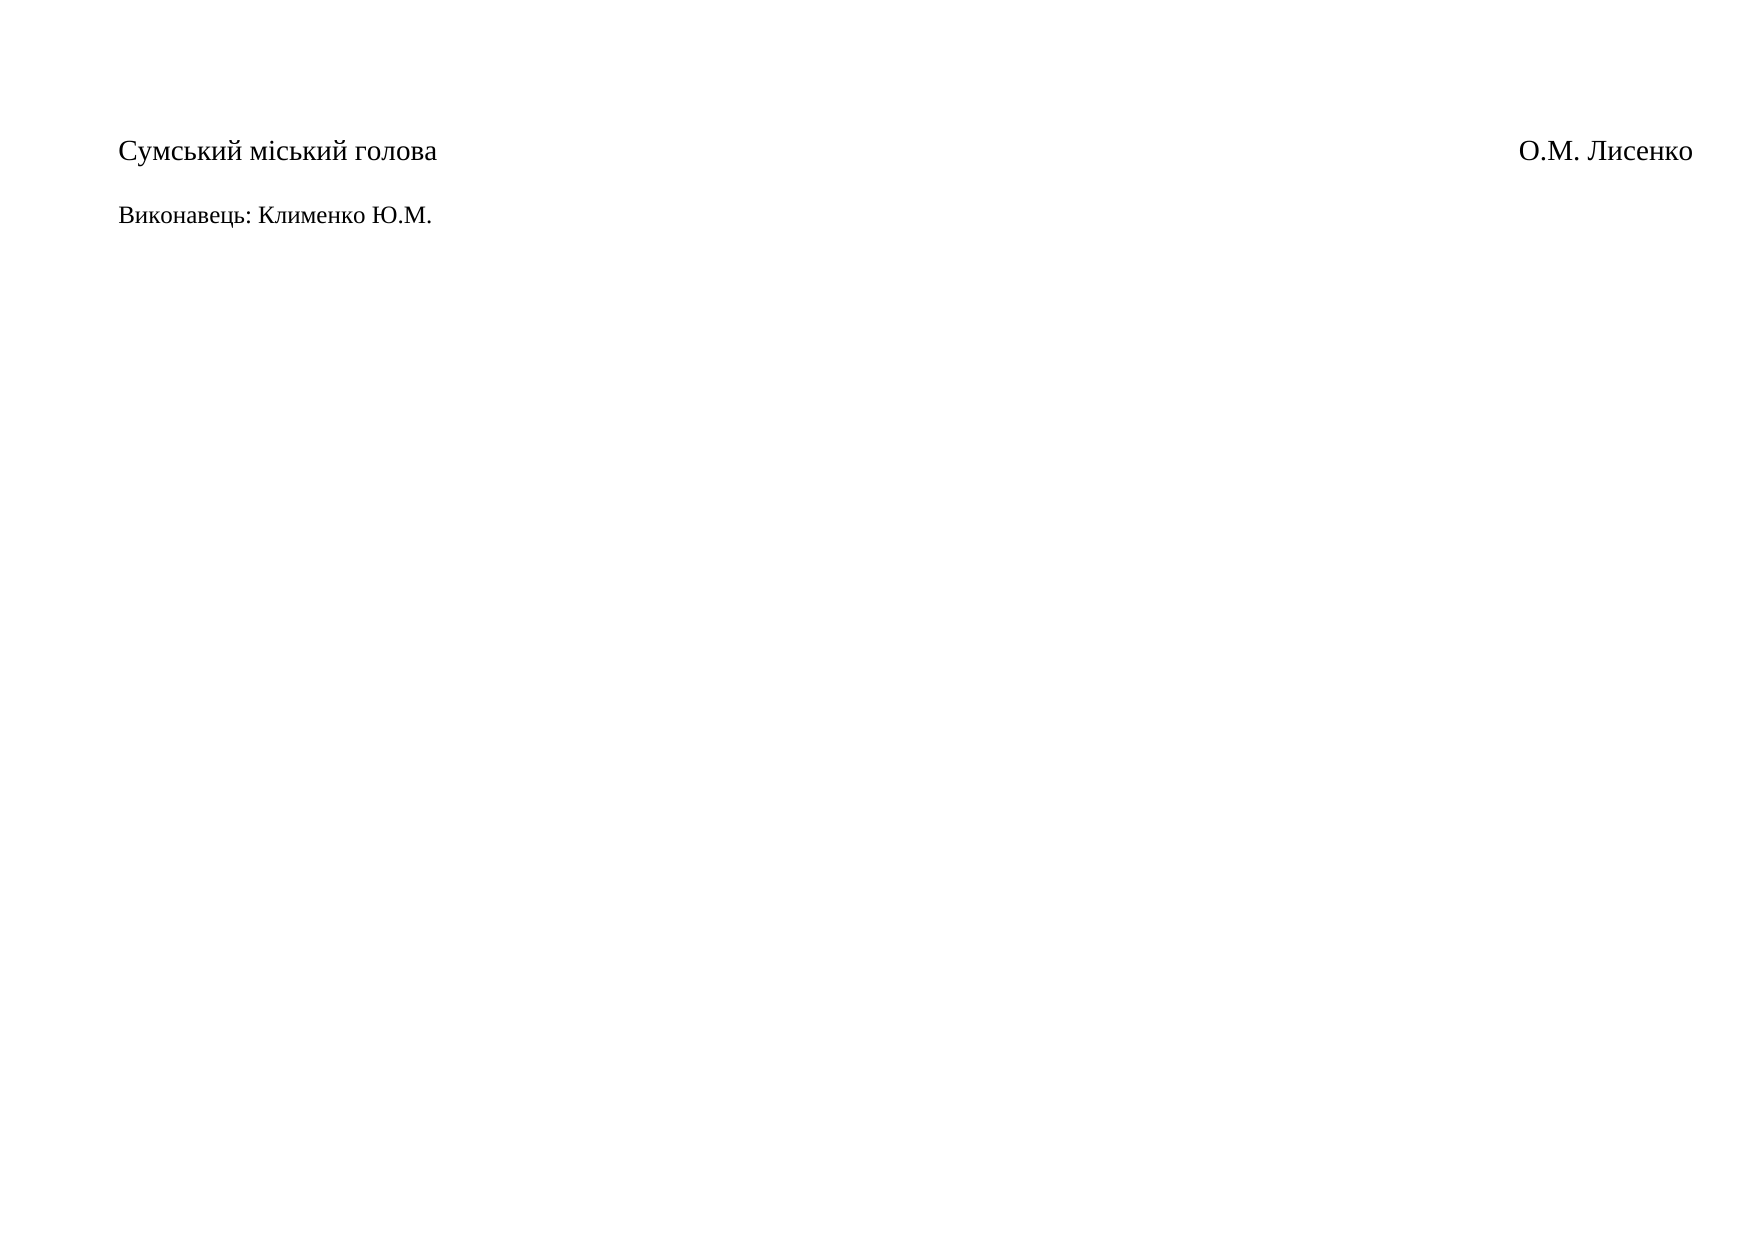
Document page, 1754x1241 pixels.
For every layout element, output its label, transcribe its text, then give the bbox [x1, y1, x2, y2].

text Виконавець: Клименко Ю.М. [118, 200, 1695, 229]
text Сумський міський голова О.М. Лисенко [29, 133, 1695, 166]
